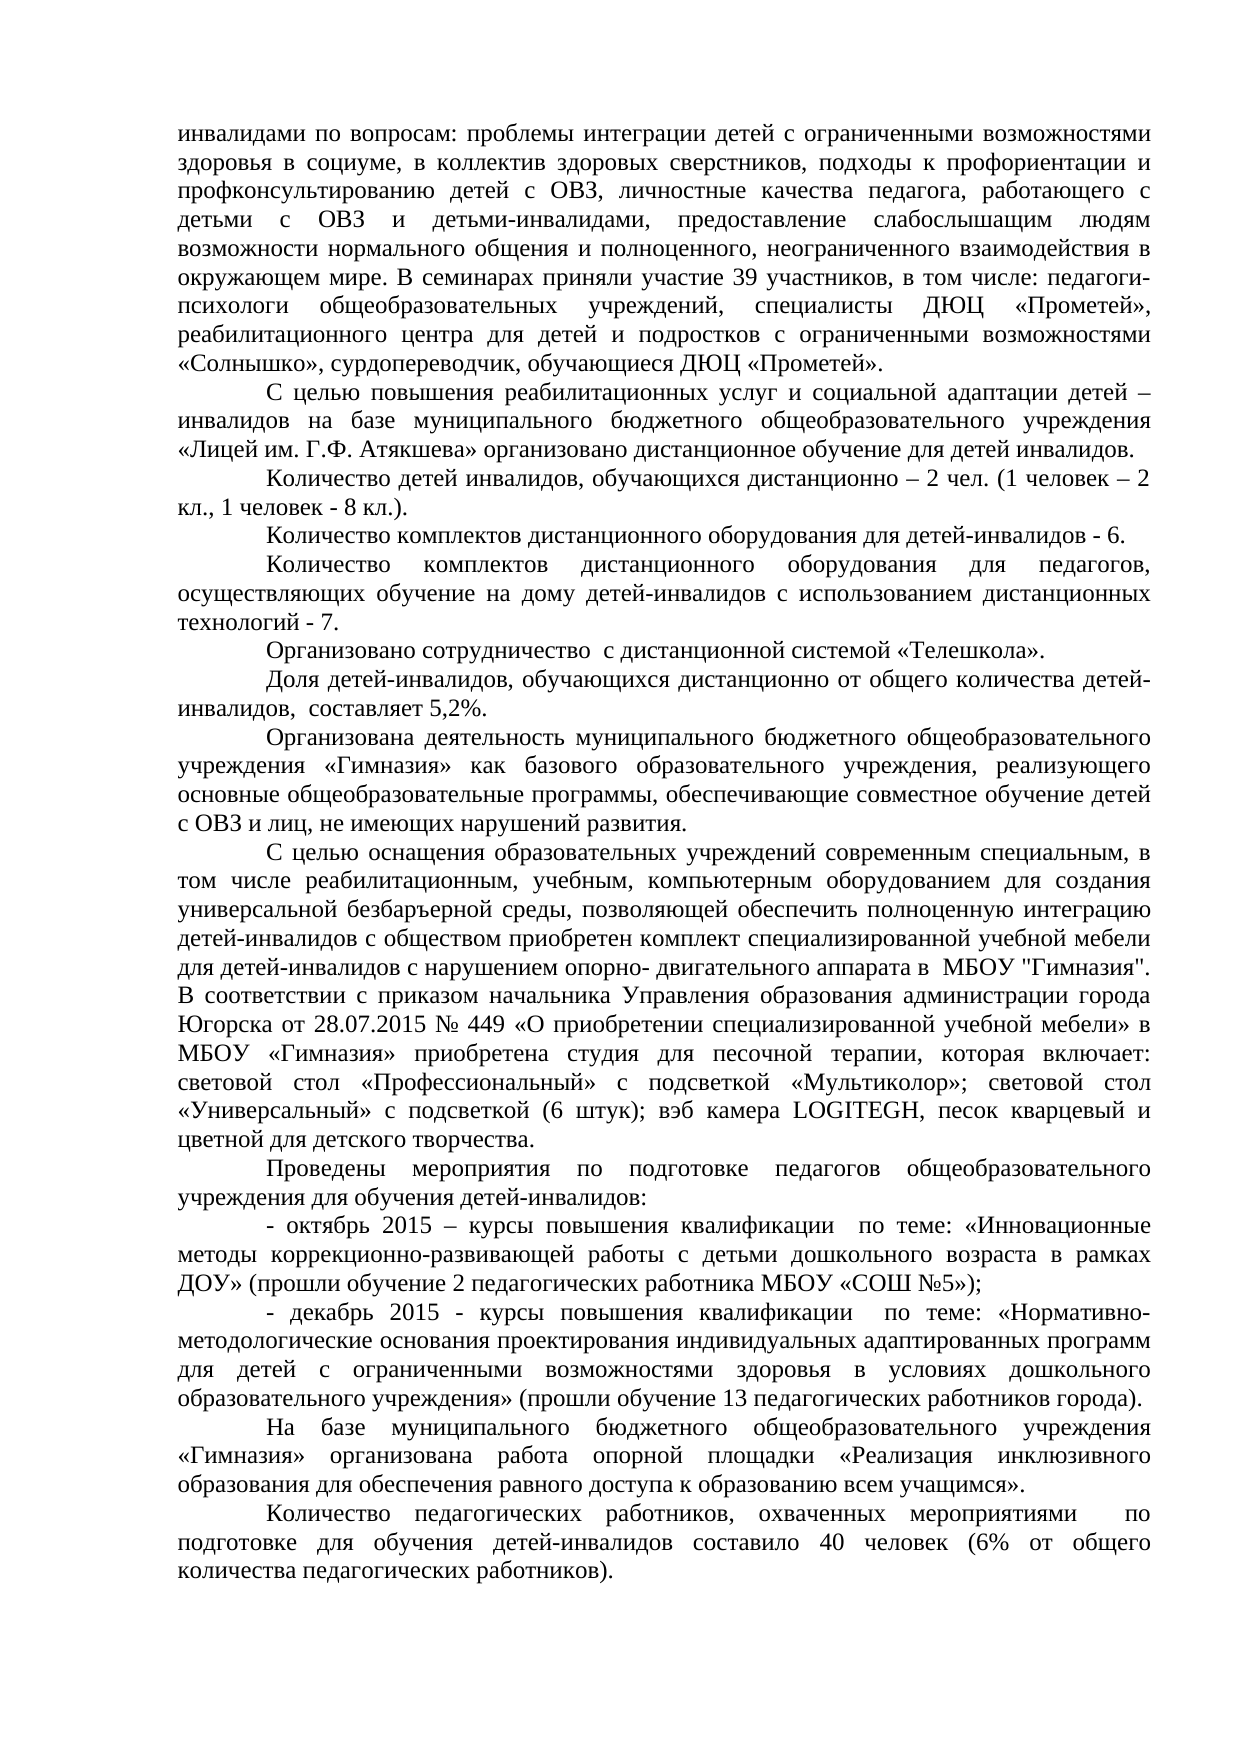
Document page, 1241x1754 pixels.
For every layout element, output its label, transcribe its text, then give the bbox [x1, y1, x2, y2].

text С целью повышения реабилитационных услуг и социальной адаптации детей –инвалидов на базе муниципального бюджетного общеобразовательного учреждения «Лицей им. Г.Ф. Атякшева» организовано дистанционное обучение для детей инвалидов. [177, 377, 1152, 463]
text Доля детей-инвалидов, обучающихся дистанционно от общего количества детей-инвалидов, составляет 5,2%. [177, 664, 1152, 722]
text - декабрь 2015 - курсы повышения квалификации по теме: «Нормативно-методологические основания проектирования индивидуальных адаптированных программ для детей с ограниченными возможностями здоровья в условиях дошкольного образовательного учреждения» (прошли обучение 13 педагогических работников города). [177, 1297, 1152, 1412]
text Количество педагогических работников, охваченных мероприятиями по подготовке для обучения детей-инвалидов составило 40 человек (6% от общего количества педагогических работников). [177, 1498, 1152, 1584]
text Организована деятельность муниципального бюджетного общеобразовательного учреждения «Гимназия» как базового образовательного учреждения, реализующего основные общеобразовательные программы, обеспечивающие совместное обучение детей с ОВЗ и лиц, не имеющих нарушений развития. [177, 722, 1152, 837]
text Организовано сотрудничество с дистанционной системой «Телешкола». [177, 636, 1152, 664]
text Количество комплектов дистанционного оборудования для педагогов, осуществляющих обучение на дому детей-инвалидов с использованием дистанционных технологий - 7. [177, 549, 1152, 636]
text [177, 118, 1152, 377]
text Количество комплектов дистанционного оборудования для детей-инвалидов - 6. [177, 521, 1152, 549]
text - октябрь 2015 – курсы повышения квалификации по теме: «Инновационные методы коррекционно-развивающей работы с детьми дошкольного возраста в рамках ДОУ» (прошли обучение 2 педагогических работника МБОУ «СОШ №5»); [177, 1211, 1152, 1297]
text Проведены мероприятия по подготовке педагогов общеобразовательного учреждения для обучения детей-инвалидов: [177, 1153, 1152, 1211]
text Количество детей инвалидов, обучающихся дистанционно – 2 чел. (1 человек – 2 кл., 1 человек - 8 кл.). [177, 463, 1152, 521]
text На базе муниципального бюджетного общеобразовательного учреждения «Гимназия» организована работа опорной площадки «Реализация инклюзивного образования для обеспечения равного доступа к образованию всем учащимся». [177, 1412, 1152, 1498]
text С целью оснащения образовательных учреждений современным специальным, в том числе реабилитационным, учебным, компьютерным оборудованием для создания универсальной безбаръерной среды, позволяющей обеспечить полноценную интеграцию детей-инвалидов с обществом приобретен комплект специализированной учебной мебели для детей-инвалидов с нарушением опорно- двигательного аппарата в МБОУ "Гимназия". В соответствии с приказом начальника Управления образования администрации города Югорска от 28.07.2015 № 449 «О приобретении специализированной учебной мебели» в МБОУ «Гимназия» приобретена студия для песочной терапии, которая включает: световой стол «Профессиональный» с подсветкой «Мультиколор»; световой стол «Универсальный» с подсветкой (6 штук); вэб камера LOGITEGH, песок кварцевый и цветной для детского творчества. [177, 837, 1152, 1153]
